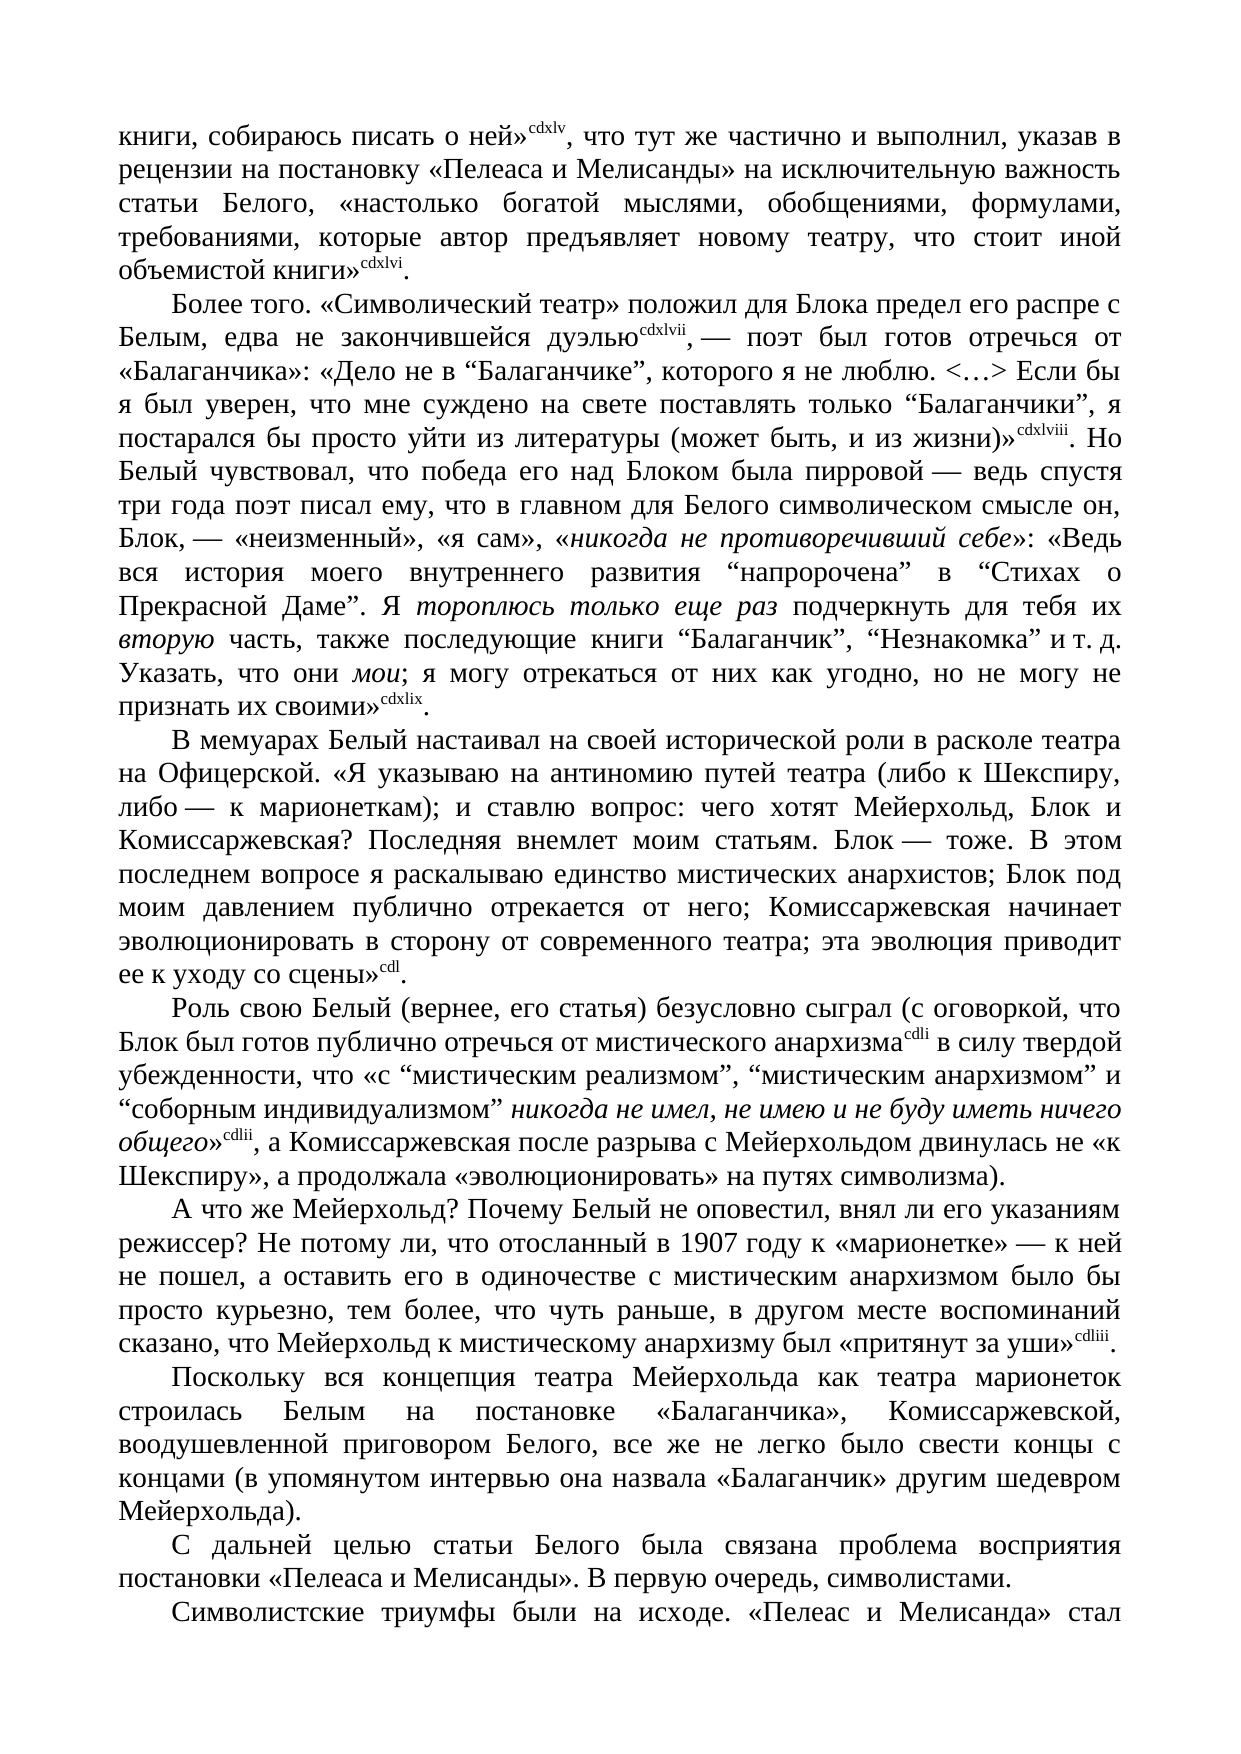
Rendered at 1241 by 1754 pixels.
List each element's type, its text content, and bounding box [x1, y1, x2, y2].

text В мемуарах Белый настаивал на своей исторической роли в расколе театра на Офицерской. «Я указываю на антиномию путей театра (либо к Шекспиру, {102} либо — к марионеткам); и ставлю вопрос: чего хотят Мейерхольд, Блок и Комиссаржевская? Последняя внемлет моим статьям. Блок — тоже. В этом последнем вопросе я раскалываю единство мистических анархистов; Блок под моим давлением публично отрекается от него; Комиссаржевская начинает эволюционировать в сторону от современного театра; эта эволюция приводит ее к уходу со сцены». [118, 722, 1122, 990]
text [118, 118, 1122, 286]
text А что же Мейерхольд? Почему Белый не оповестил, внял ли его указаниям режиссер? Не потому ли, что отосланный в 1907 году к «марионетке» — к ней не пошел, а оставить его в одиночестве с мистическим анархизмом было бы просто курьезно, тем более, что чуть раньше, в другом месте воспоминаний сказано, что Мейерхольд к мистическому анархизму был «притянут за уши». [118, 1191, 1122, 1359]
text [118, 1594, 1122, 1627]
text {103} Поскольку вся концепция театра Мейерхольда как театра марионеток строилась Белым на постановке «Балаганчика», Комиссаржевской, воодушевленной приговором Белого, все же не легко было свести концы с концами (в упомянутом интервью она назвала «Балаганчик» другим шедевром Мейерхольда). [118, 1359, 1122, 1527]
text Роль свою Белый (вернее, его статья) безусловно сыграл (с оговоркой, что Блок был готов публично отречься от мистического анархизма в силу твердой убежденности, что «с “мистическим реализмом”, “мистическим анархизмом” и “соборным индивидуализмом” никогда не имел, не имею и не буду иметь ничего общего», а Комиссаржевская после разрыва с Мейерхольдом двинулась не «к Шекспиру», а продолжала «эволюционировать» на путях символизма). [118, 990, 1122, 1191]
text С дальней целью статьи Белого была связана проблема восприятия постановки «Пелеаса и Мелисанды». В первую очередь, символистами. [118, 1527, 1122, 1594]
text Более того. «Символический театр» положил для Блока предел его распре с Белым, едва не закончившейся дуэлью, — поэт был готов отречься от «Балаганчика»: «Дело не в “Балаганчике”, которого я не люблю. <…> Если бы я был уверен, что мне суждено на свете поставлять только “Балаганчики”, я постарался бы просто уйти из литературы (может быть, и из жизни)». Но Белый чувствовал, что победа его над Блоком была пирровой — ведь спустя три года поэт писал ему, что в главном для Белого символическом смысле он, Блок, — «неизменный», «я сам», «никогда не противоречивший себе»: «Ведь вся история моего внутреннего развития “напророчена” в “Стихах о Прекрасной Даме”. Я тороплюсь только еще раз подчеркнуть для тебя их вторую часть, также последующие книги “Балаганчик”, “Незнакомка” и т. д. Указать, что они мои; я могу отрекаться от них как угодно, но не могу не признать их своими». [118, 286, 1122, 722]
